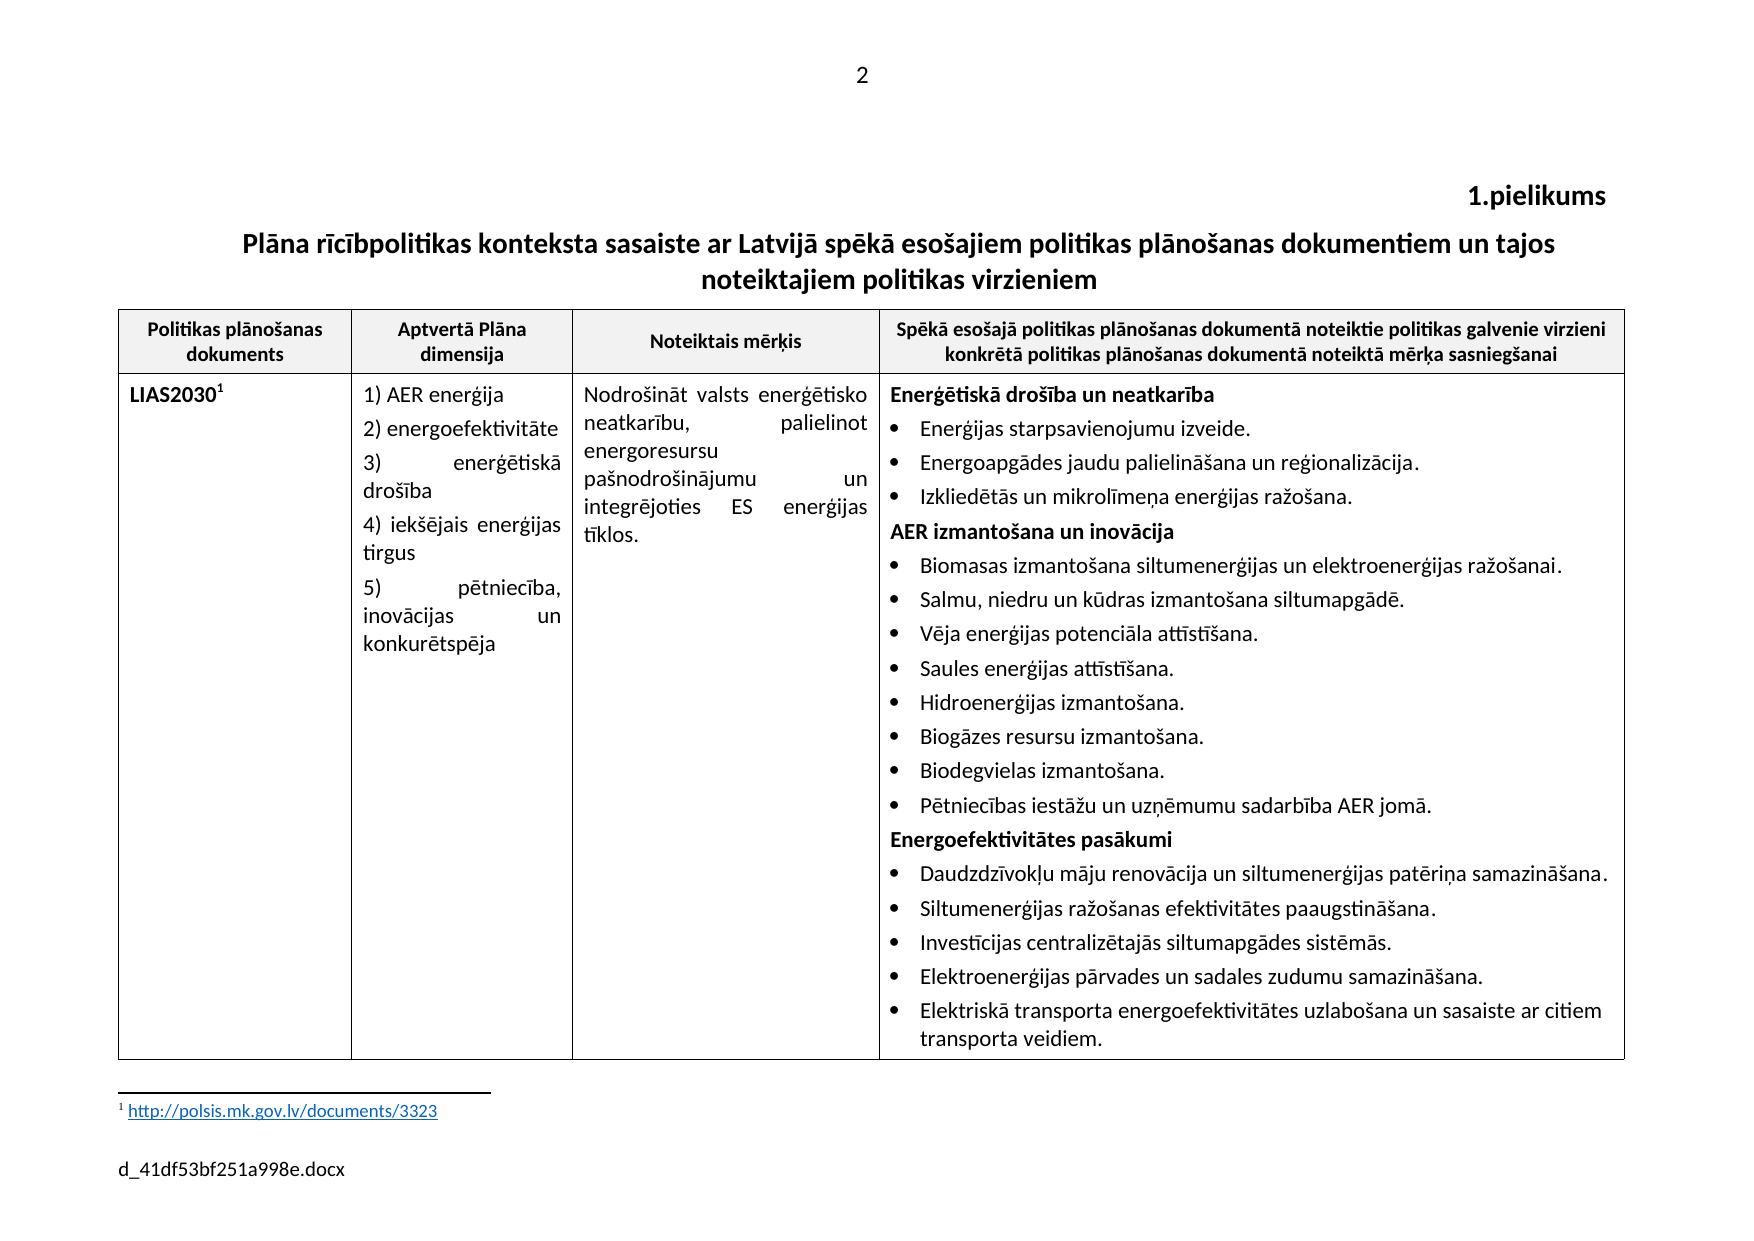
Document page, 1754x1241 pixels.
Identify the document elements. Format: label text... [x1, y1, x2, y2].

table_header Politikas plānošanas dokuments [119, 310, 351, 373]
table_header Spēkā esošajā politikas plānošanas dokumentā noteiktie politikas galvenie virzieni konkrētā politikas plānošanas dokumentā noteiktā mērķa sasniegšanai [880, 310, 1624, 373]
subtitle Plāna rīcībpolitikas konteksta sasaiste ar Latvijā spēkā esošajiem politikas plānošanas dokumentiem un tajos noteiktajiem politikas virzieniem [192, 225, 1606, 297]
table_header Aptvertā Plāna dimensija [352, 310, 572, 373]
table_header Noteiktais mērķis [573, 310, 879, 373]
table_cell LIAS2030 [119, 374, 351, 1059]
table_cell 1) AER enerģija 2) energoefektivitāte 3) enerģētiskā drošība 4) iekšējais enerģijas tirgus 5) pētniecība, inovācijas un konkurētspēja [352, 374, 572, 1059]
subtitle 1.pielikums [192, 177, 1606, 213]
table_cell Nodrošināt valsts enerģētisko neatkarību, palielinot energoresursu pašnodrošinājumu un integrējoties ES enerģijas tīklos. [573, 374, 879, 1059]
